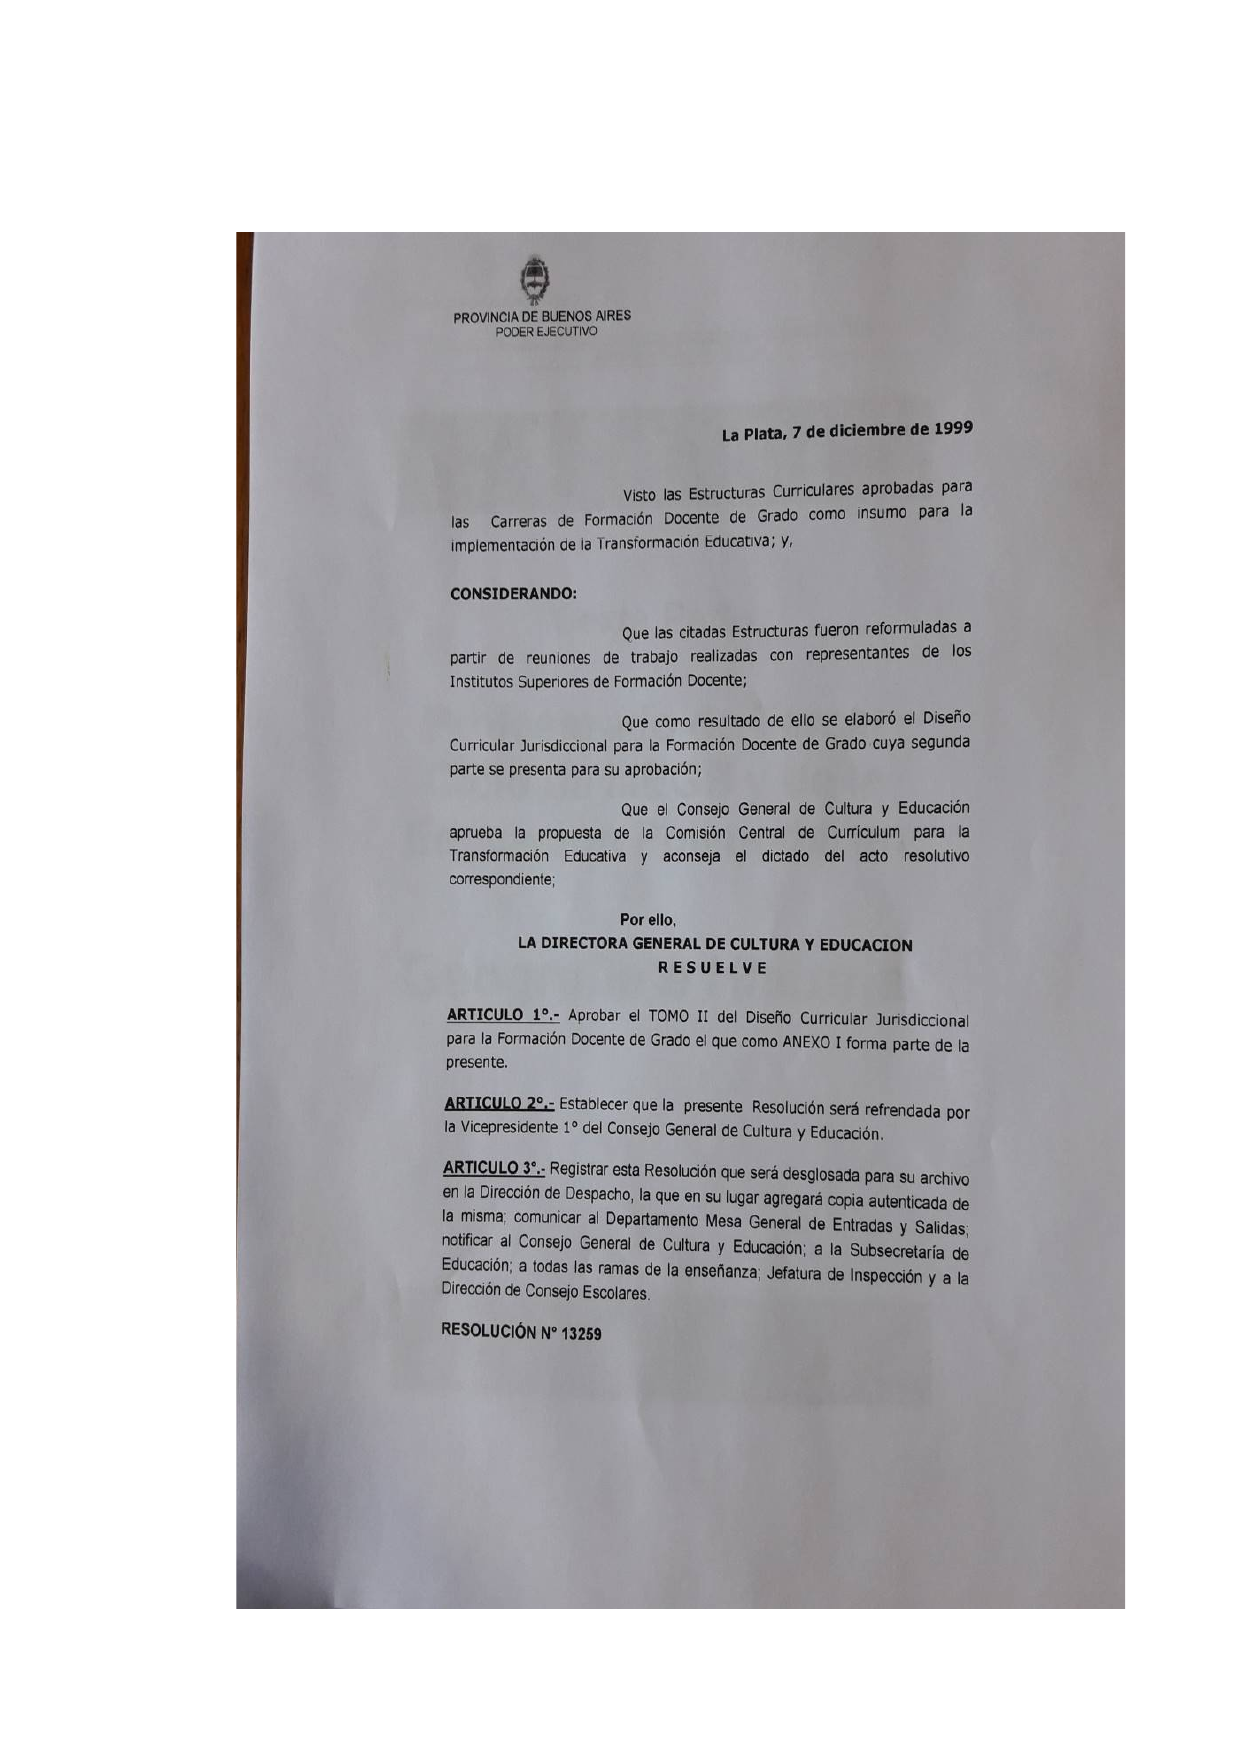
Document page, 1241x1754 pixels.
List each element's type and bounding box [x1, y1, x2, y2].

picture [234, 232, 1125, 1607]
